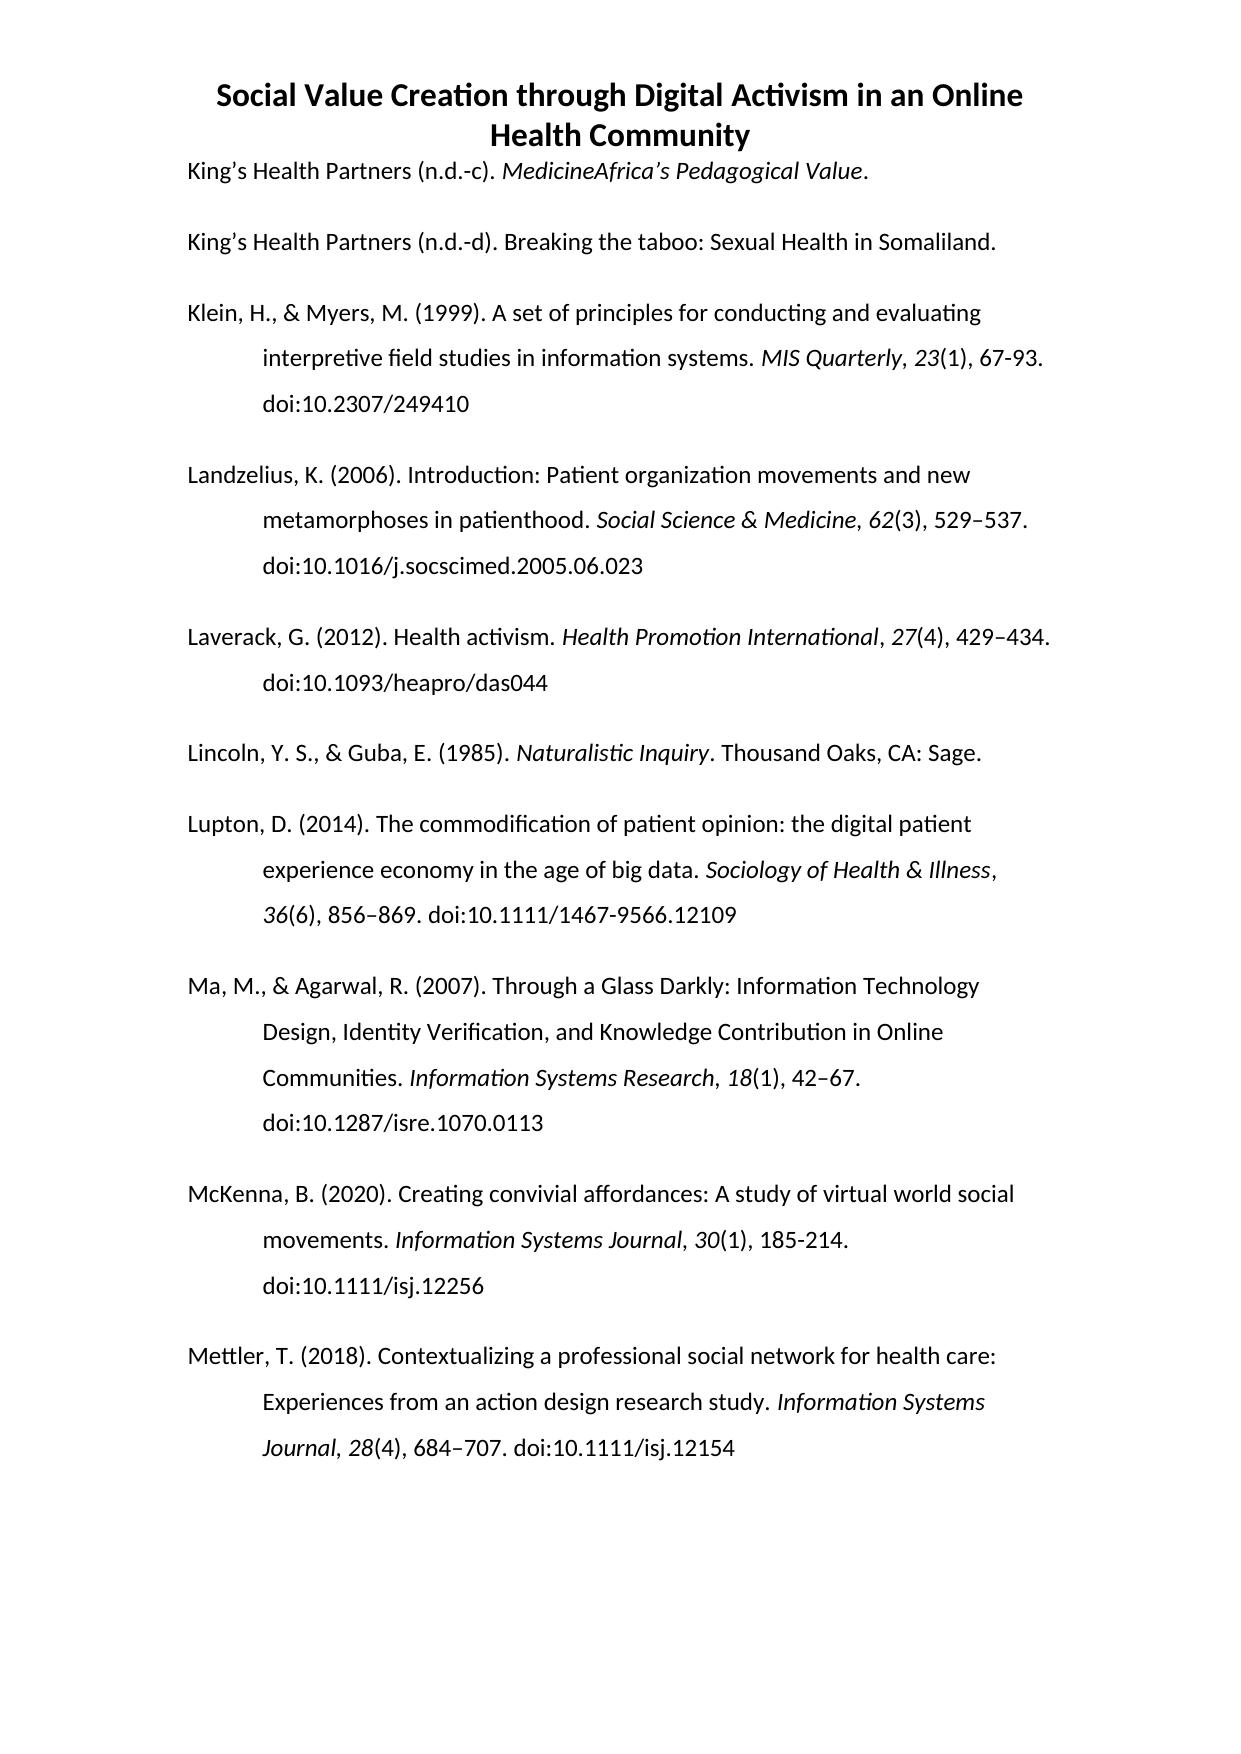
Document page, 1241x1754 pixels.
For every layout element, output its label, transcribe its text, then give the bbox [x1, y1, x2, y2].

text Mettler, T. (2018). Contextualizing a professional social network for health care: Experiences from an action design research study. Information Systems Journal, 28(4), 684–707. doi:10.1111/isj.12154 [187, 1341, 1053, 1462]
text Ma, M., & Agarwal, R. (2007). Through a Glass Darkly: Information Technology Design, Identity Verification, and Knowledge Contribution in Online Communities. Information Systems Research, 18(1), 42–67. doi:10.1287/isre.1070.0113 [187, 970, 1053, 1138]
text McKenna, B. (2020). Creating convivial affordances: A study of virtual world social movements. Information Systems Journal, 30(1), 185-214. doi:10.1111/isj.12256 [187, 1178, 1053, 1300]
text Lupton, D. (2014). The commodification of patient opinion: the digital patient experience economy in the age of big data. Sociology of Health & Illness, 36(6), 856–869. doi:10.1111/1467-9566.12109 [187, 808, 1053, 930]
text Klein, H., & Myers, M. (1999). A set of principles for conducting and evaluating interpretive field studies in information systems. MIS Quarterly, 23(1), 67-93. doi:10.2307/249410 [187, 297, 1053, 419]
text King’s Health Partners (n.d.-c). MedicineAfrica’s Pedagogical Value. [187, 155, 1053, 186]
text Laverack, G. (2012). Health activism. Health Promotion International, 27(4), 429–434. doi:10.1093/heapro/das044 [187, 621, 1053, 697]
text King’s Health Partners (n.d.-d). Breaking the taboo: Sexual Health in Somaliland. [187, 226, 1053, 256]
text Landzelius, K. (2006). Introduction: Patient organization movements and new metamorphoses in patienthood. Social Science & Medicine, 62(3), 529–537. doi:10.1016/j.socscimed.2005.06.023 [187, 459, 1053, 581]
text Lincoln, Y. S., & Guba, E. (1985). Naturalistic Inquiry. Thousand Oaks, CA: Sage. [187, 737, 1053, 768]
